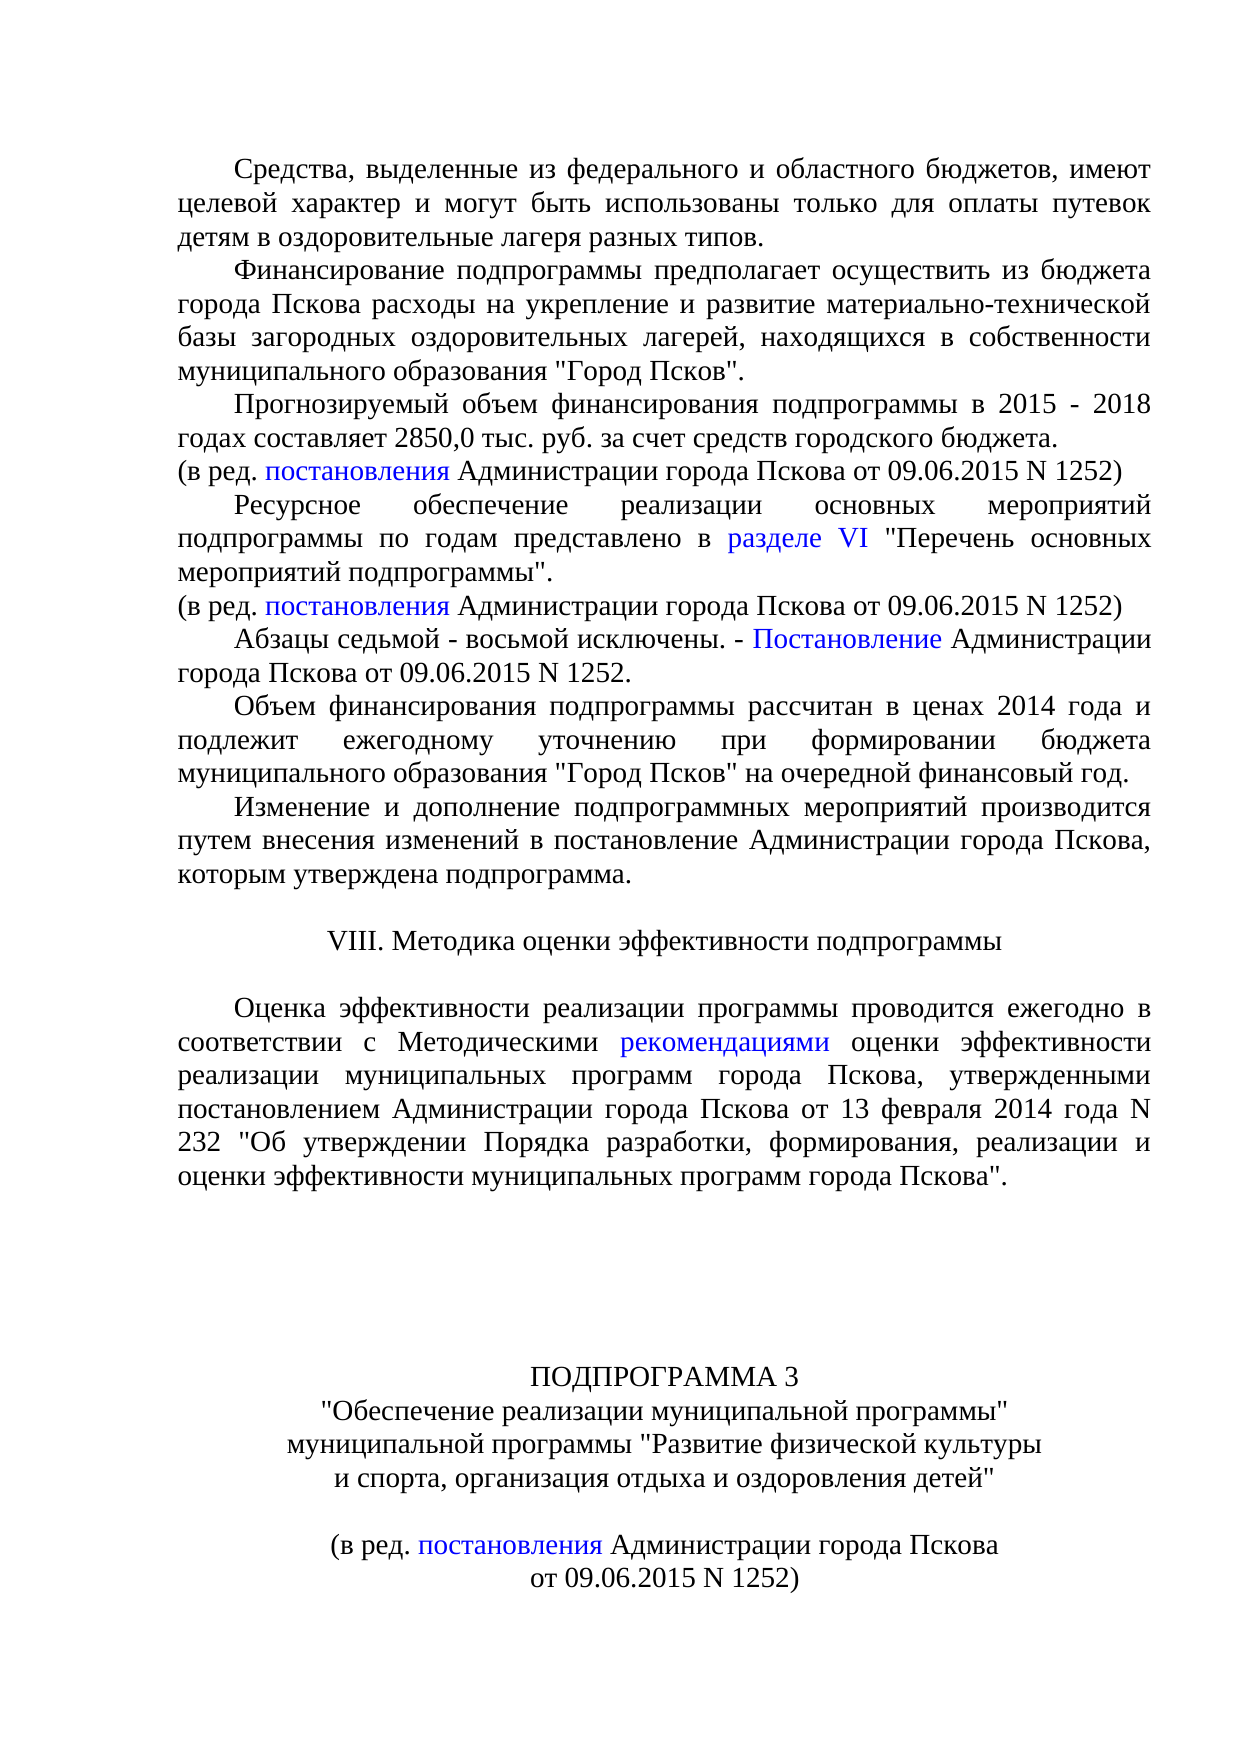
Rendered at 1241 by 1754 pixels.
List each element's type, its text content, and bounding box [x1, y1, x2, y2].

text "Обеспечение реализации муниципальной программы" [177, 1393, 1152, 1426]
text (в ред. постановления Администрации города Пскова от 09.06.2015 N 1252) [177, 588, 1152, 621]
text (в ред. постановления Администрации города Пскова от 09.06.2015 N 1252) [177, 453, 1152, 487]
text и спорта, организация отдыха и оздоровления детей" [177, 1460, 1152, 1493]
text Оценка эффективности реализации программы проводится ежегодно в соответствии с Методическими рекомендациями оценки эффективности реализации муниципальных программ города Пскова, утвержденными постановлением Администрации города Пскова от 13 февраля 2014 года N 232 "Об утверждении Порядка разработки, формирования, реализации и оценки эффективности муниципальных программ города Пскова". [177, 990, 1152, 1191]
text Изменение и дополнение подпрограммных мероприятий производится путем внесения изменений в постановление Администрации города Пскова, которым утверждена подпрограмма. [177, 789, 1152, 889]
text муниципальной программы "Развитие физической культуры [177, 1426, 1152, 1460]
text Финансирование подпрограммы предполагает осуществить из бюджета города Пскова расходы на укрепление и развитие материально-технической базы загородных оздоровительных лагерей, находящихся в собственности муниципального образования "Город Псков". [177, 252, 1152, 386]
text (в ред. постановления Администрации города Пскова [177, 1527, 1152, 1560]
text VIII. Методика оценки эффективности подпрограммы [177, 923, 1152, 957]
text Абзацы седьмой - восьмой исключены. - Постановление Администрации города Пскова от 09.06.2015 N 1252. [177, 621, 1152, 688]
text ПОДПРОГРАММА 3 [177, 1359, 1152, 1393]
text Ресурсное обеспечение реализации основных мероприятий подпрограммы по годам представлено в разделе VI "Перечень основных мероприятий подпрограммы". [177, 487, 1152, 588]
text Средства, выделенные из федерального и областного бюджетов, имеют целевой характер и могут быть использованы только для оплаты путевок детям в оздоровительные лагеря разных типов. [177, 152, 1152, 252]
text от 09.06.2015 N 1252) [177, 1560, 1152, 1594]
text Прогнозируемый объем финансирования подпрограммы в 2015 - 2018 годах составляет 2850,0 тыс. руб. за счет средств городского бюджета. [177, 386, 1152, 453]
text Объем финансирования подпрограммы рассчитан в ценах 2014 года и подлежит ежегодному уточнению при формировании бюджета муниципального образования "Город Псков" на очередной финансовый год. [177, 688, 1152, 789]
